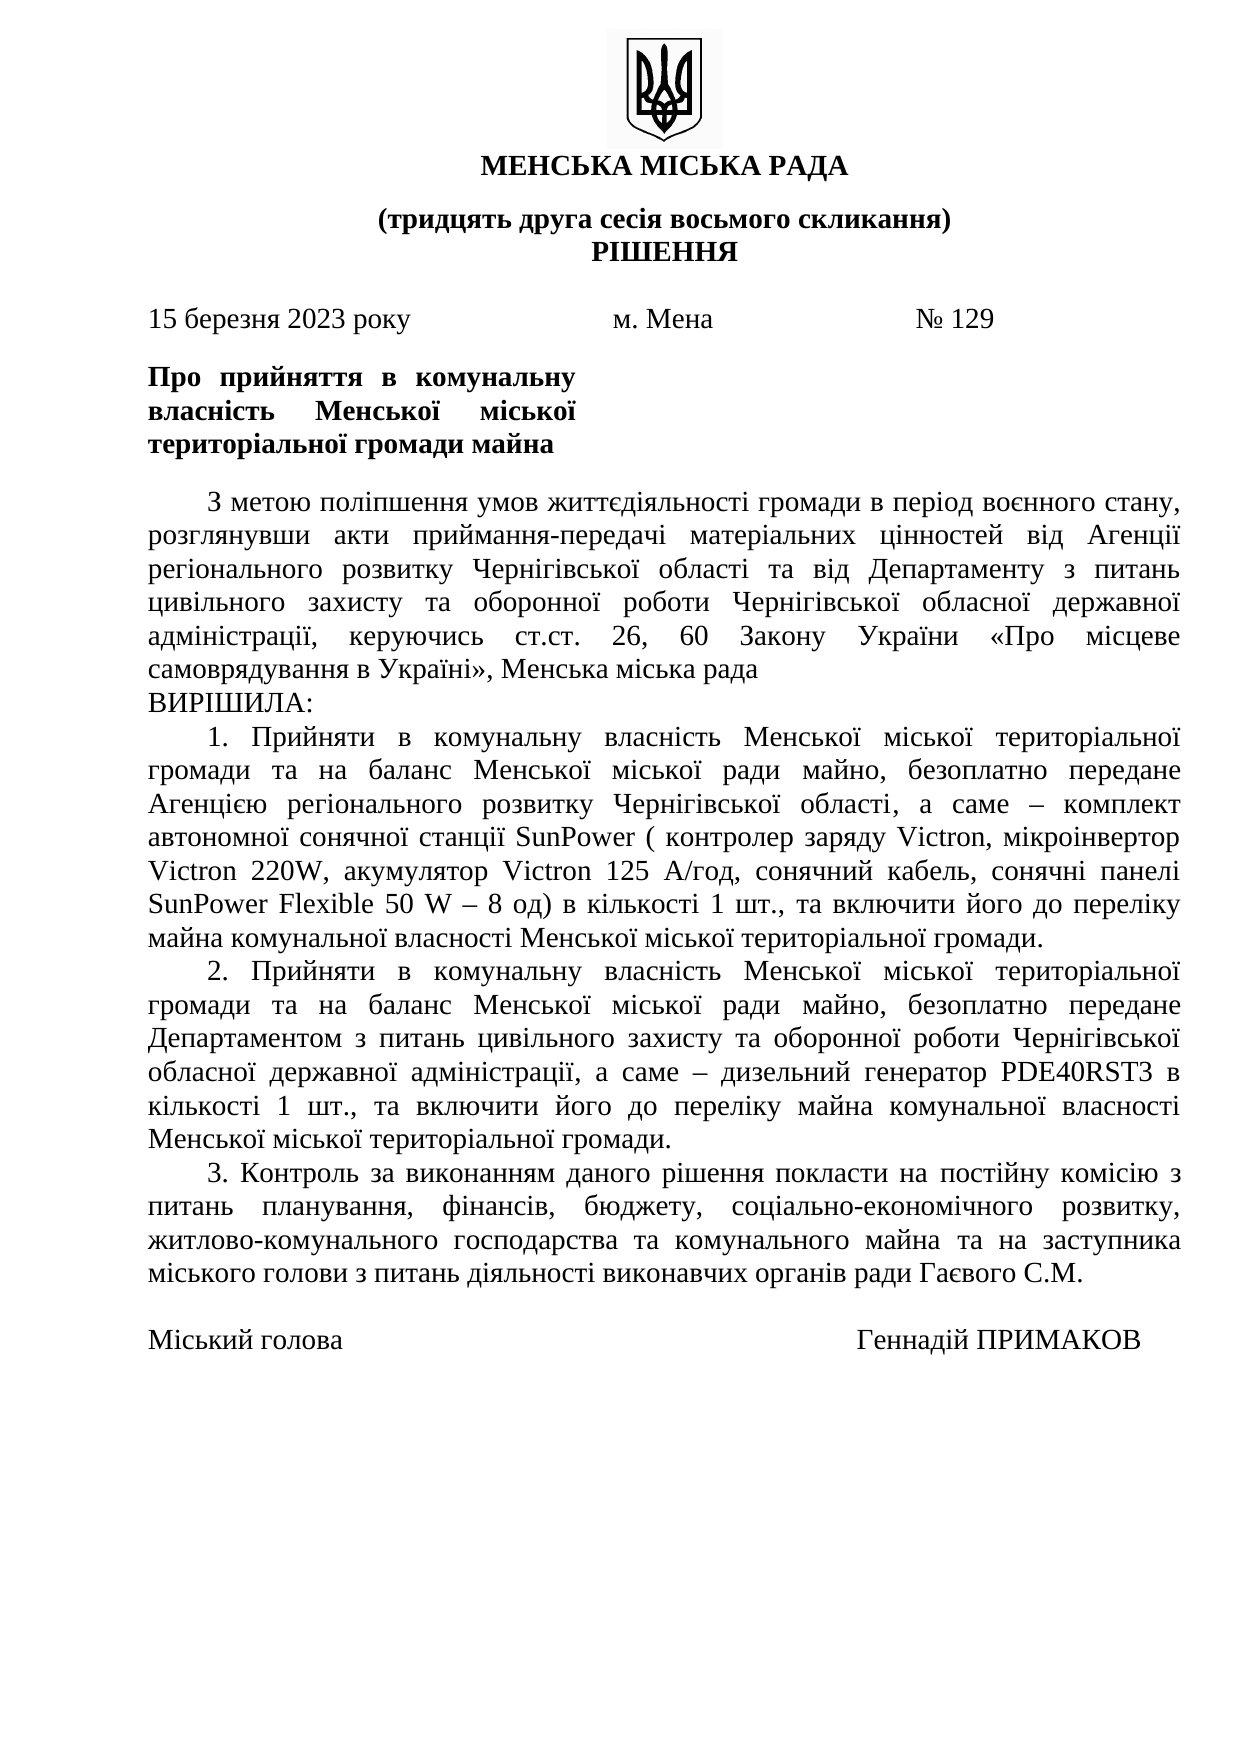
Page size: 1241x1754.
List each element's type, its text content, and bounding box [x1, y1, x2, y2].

text (тридцять друга сесія восьмого скликання) [148, 201, 1181, 234]
text 1. Прийняти в комунальну власність Менської міської територіальної громади та на баланс Менської міської ради майно, безоплатно передане Агенцією регіонального розвитку Чернігівської області, а саме – комплект автономної сонячної станції SunPower ( контролер заряду Victron, мікроінвертор Victron 220W, акумулятор Victron 125 А/год, сонячний кабель, сонячні панелі SunPower Flexible 50 W – 8 од) в кількості 1 шт., та включити його до переліку майна комунальної власності Менської міської територіальної громади. [148, 719, 1181, 953]
text ВИРІШИЛА: [148, 685, 1181, 719]
text Міський голова Геннадій ПРИМАКОВ [148, 1322, 1181, 1356]
text 15 березня 2023 року м. Мена № 129 [148, 302, 1181, 335]
text З метою поліпшення умов життєдіяльності громади в період воєнного стану, розглянувши акти приймання-передачі матеріальних цінностей від Агенції регіонального розвитку Чернігівської області та від Департаменту з питань цивільного захисту та оборонної роботи Чернігівської обласної державної адміністрації, керуючись ст.ст. 26, 60 Закону України «Про місцеве самоврядування в Україні», Менська міська рада [148, 484, 1181, 685]
text РІШЕННЯ [148, 234, 1181, 268]
text Про прийняття в комунальну власність Менської міської територіальної громади майна [148, 359, 576, 460]
text МЕНСЬКА МІСЬКА РАДА [148, 148, 1181, 182]
text 2. Прийняти в комунальну власність Менської міської територіальної громади та на баланс Менської міської ради майно, безоплатно передане Департаментом з питань цивільного захисту та оборонної роботи Чернігівської обласної державної адміністрації, а саме – дизельний генератор PDE40RST3 в кількості 1 шт., та включити його до переліку майна комунальної власності Менської міської територіальної громади. [148, 953, 1181, 1155]
picture [606, 29, 723, 149]
text 3. Контроль за виконанням даного рішення покласти на постійну комісію з питань планування, фінансів, бюджету, соціально-економічного розвитку, житлово-комунального господарства та комунального майна та на заступника міського голови з питань діяльності виконавчих органів ради Гаєвого С.М. [148, 1155, 1181, 1289]
